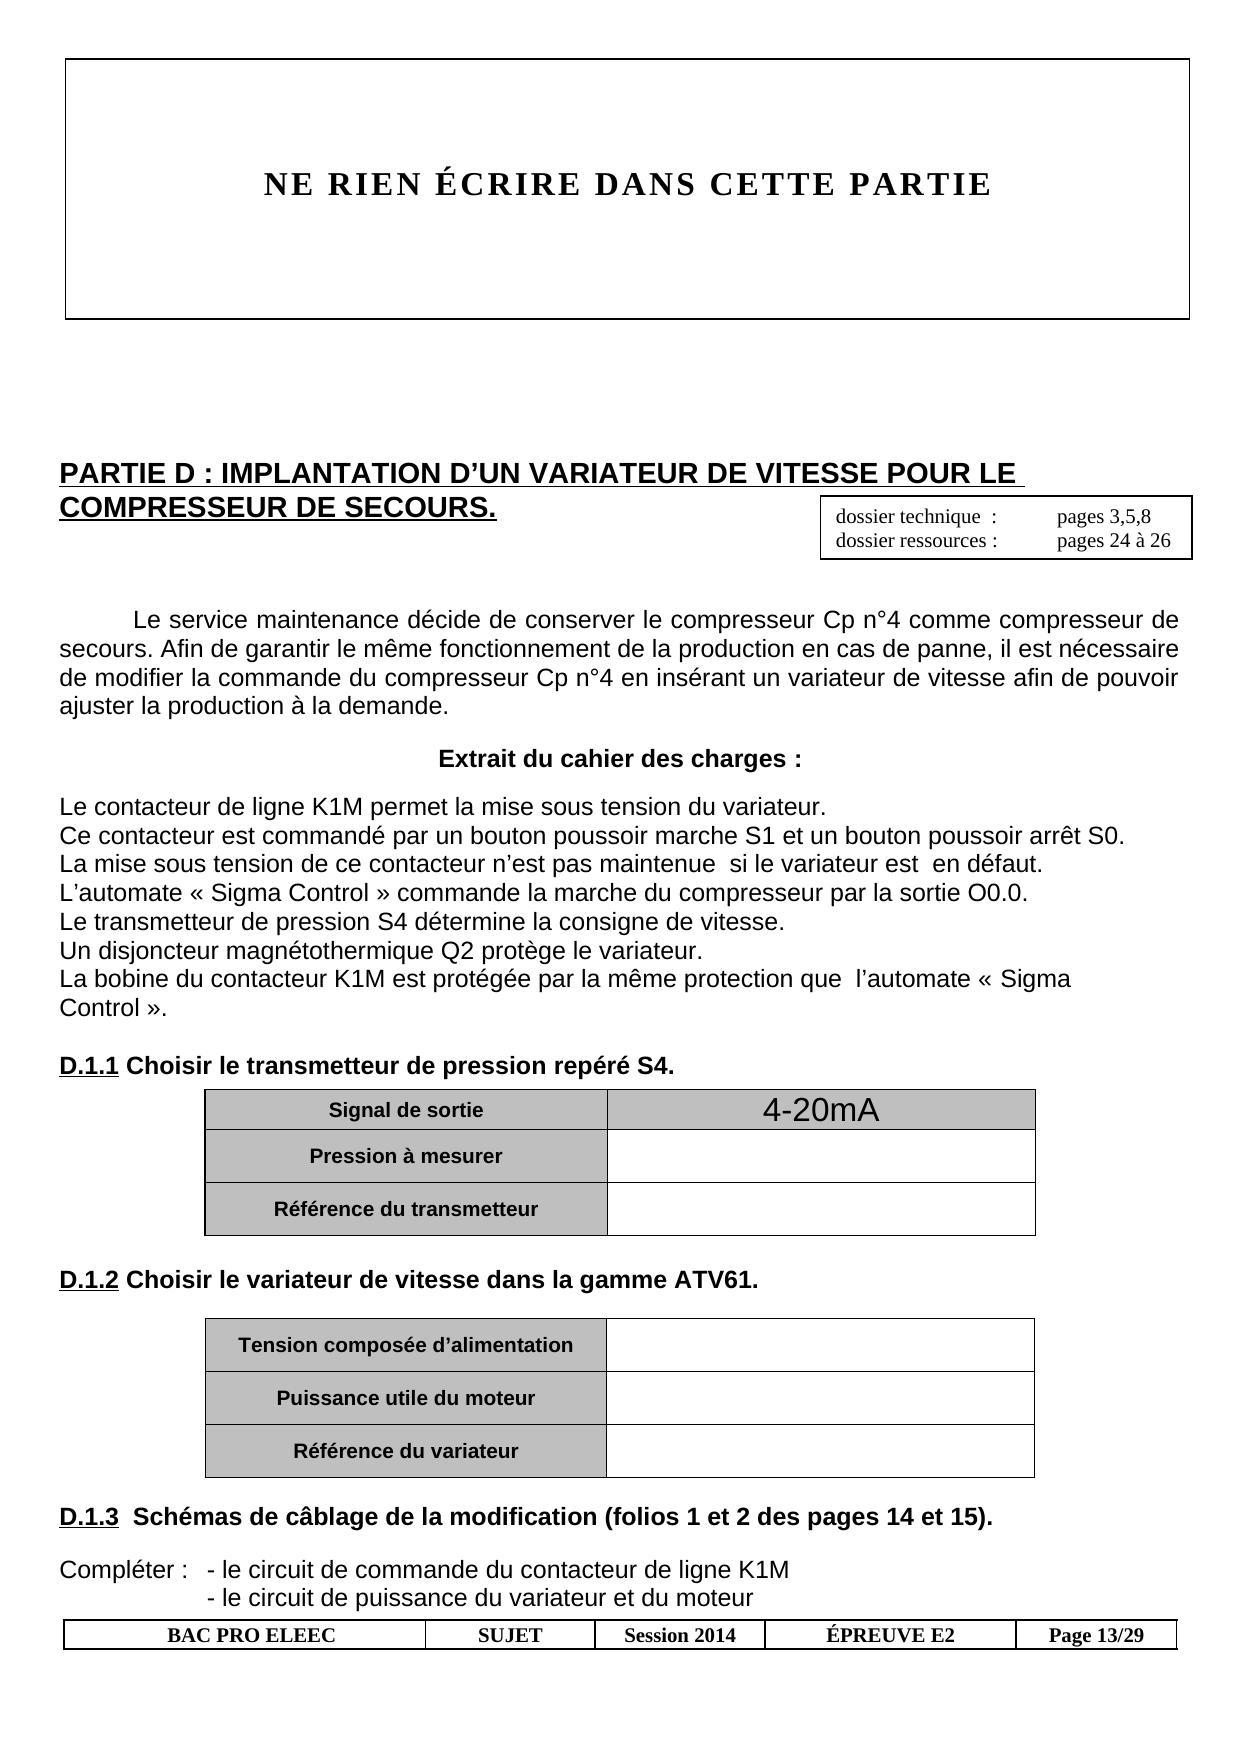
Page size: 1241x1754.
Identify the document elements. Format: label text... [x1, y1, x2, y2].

text Le transmetteur de pression S4 détermine la consigne de vitesse. [59, 907, 1181, 936]
table_header Signal de sortie [206, 1090, 607, 1129]
table_header [607, 1319, 1034, 1371]
text L’automate « Sigma Control » commande la marche du compresseur par la sortie O0.0. [59, 878, 1181, 907]
text Compléter : - le circuit de commande du contacteur de ligne K1M [59, 1554, 1181, 1583]
text Le service maintenance décide de conserver le compresseur Cp n°4 comme compresseur de secours. Afin de garantir le même fonctionnement de la production en cas de panne, il est nécessaire de modifier la commande du compresseur Cp n°4 en insérant un variateur de vitesse afin de pouvoir ajuster la production à la demande. [59, 605, 1181, 720]
text Extrait du cahier des charges : [59, 744, 1181, 773]
table_cell [608, 1183, 1035, 1235]
text Partie D : implantation d’un variateur de vitesse pour le compresseur de secours. [59, 456, 1181, 523]
table_cell Référence du variateur [206, 1425, 606, 1477]
table_cell [607, 1425, 1034, 1477]
table_cell Pression à mesurer [206, 1130, 607, 1182]
text Ce contacteur est commandé par un bouton poussoir marche S1 et un bouton poussoir arrêt S0. [59, 821, 1181, 849]
text La mise sous tension de ce contacteur n’est pas maintenue si le variateur est en défaut. [59, 849, 1181, 878]
table_header Tension composée d’alimentation [206, 1319, 606, 1371]
table_header 4-20mA [608, 1090, 1035, 1129]
text Le contacteur de ligne K1M permet la mise sous tension du variateur. [59, 792, 1181, 821]
table_cell Référence du transmetteur [206, 1183, 607, 1235]
table_cell [607, 1372, 1034, 1424]
text D.1.3 Schémas de câblage de la modification (folios 1 et 2 des pages 14 et 15). [59, 1502, 1181, 1531]
table_cell [608, 1130, 1035, 1182]
text Un disjoncteur magnétothermique Q2 protège le variateur. [59, 936, 1181, 964]
text - le circuit de puissance du variateur et du moteur [133, 1583, 1181, 1612]
text D.1.2 Choisir le variateur de vitesse dans la gamme ATV61. [59, 1265, 1181, 1293]
text La bobine du contacteur K1M est protégée par la même protection que l’automate « Sigma Control ». [59, 964, 1181, 1022]
text D.1.1 Choisir le transmetteur de pression repéré S4. [59, 1051, 1181, 1079]
table_cell Puissance utile du moteur [206, 1372, 606, 1424]
